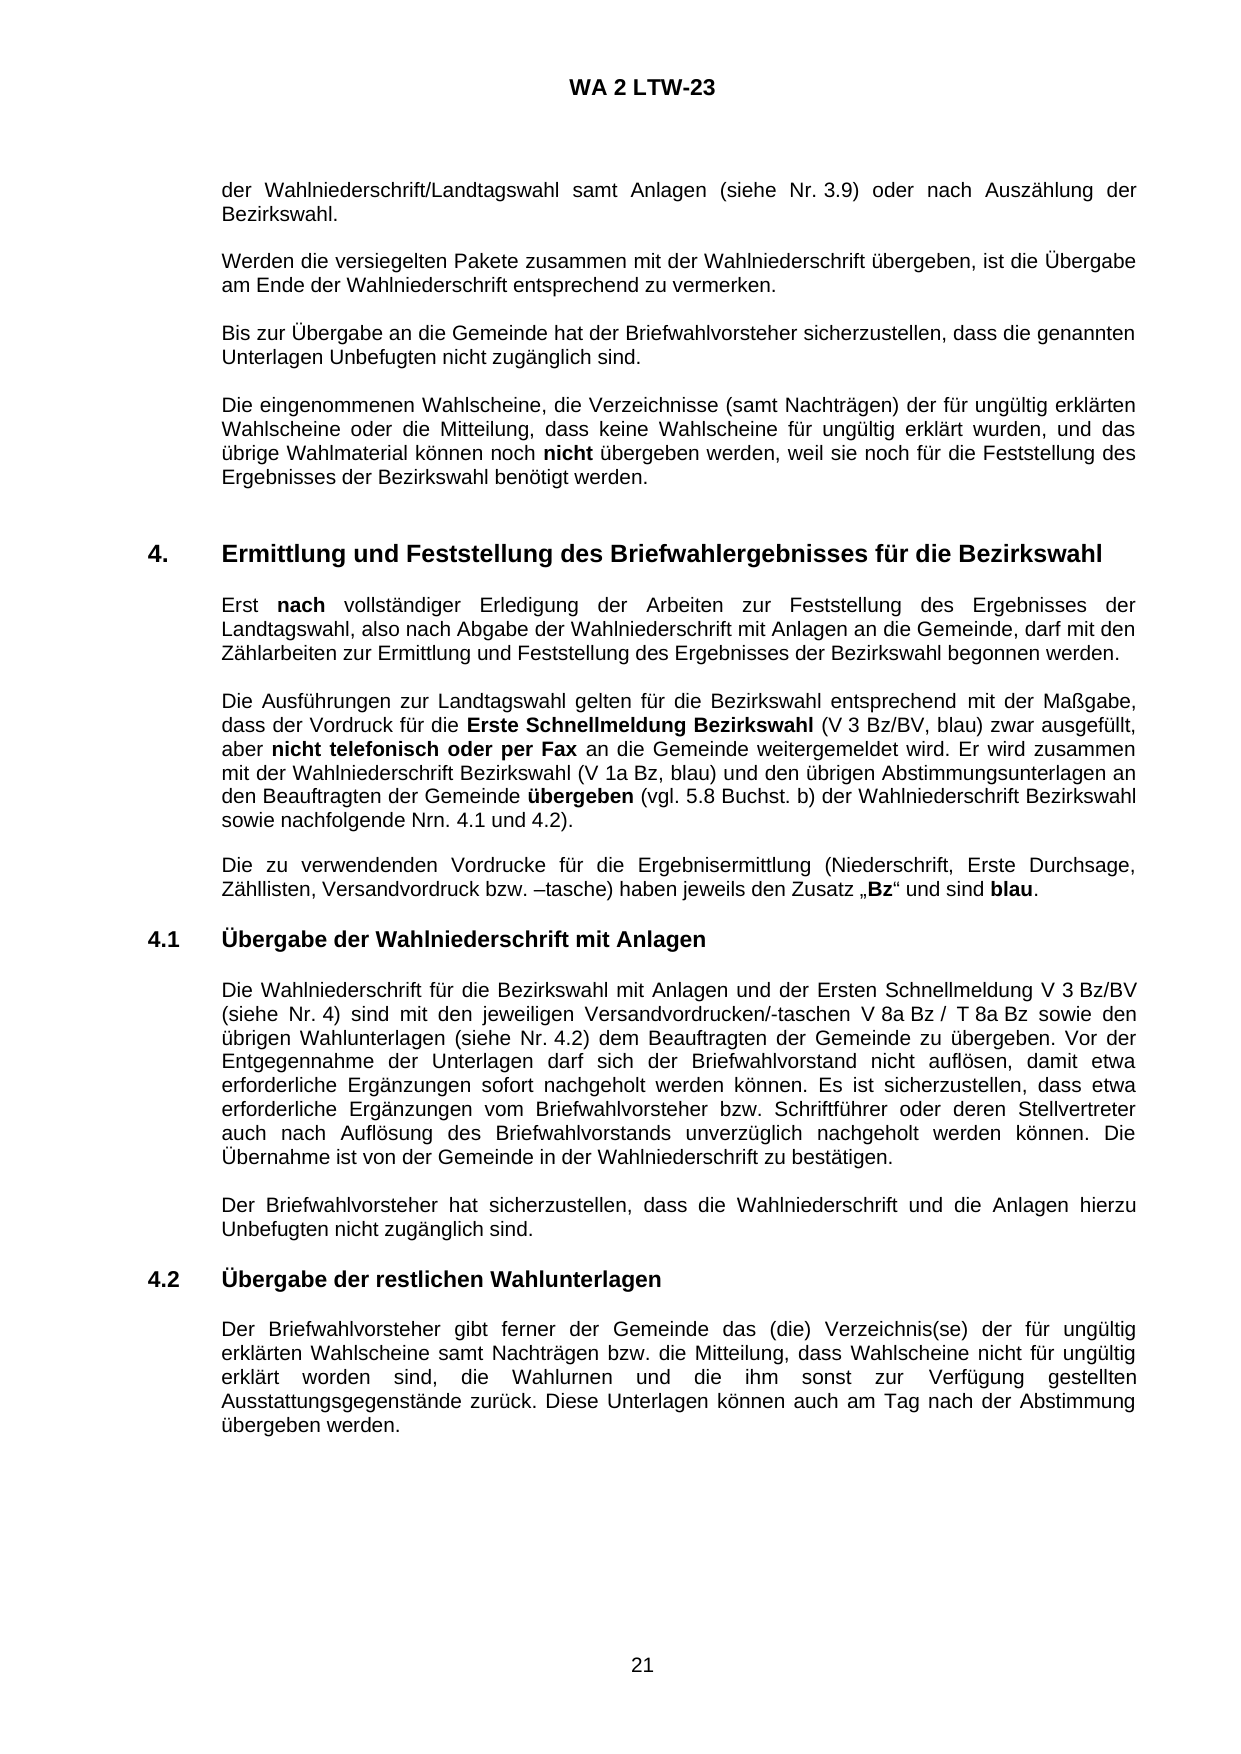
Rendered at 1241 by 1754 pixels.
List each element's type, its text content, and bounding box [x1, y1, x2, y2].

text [221, 177, 1137, 225]
subtitle 4.1 Übergabe der Wahlniederschrift mit Anlagen [148, 926, 1137, 952]
text Die Ausführungen zur Landtagswahl gelten für die Bezirkswahl entsprechend mit der Maßgabe, dass der Vordruck für die Erste Schnellmeldung Bezirkswahl (V 3 Bz/BV, blau) zwar ausgefüllt, aber nicht telefonisch oder per Fax an die Gemeinde weitergemeldet wird. Er wird zusammen mit der Wahlniederschrift Bezirkswahl (V 1a Bz, blau) und den übrigen Abstimmungsunterlagen an den Beauftragten der Gemeinde übergeben (vgl. 5.8 Buchst. b) der Wahlniederschrift Bezirkswahl sowie nachfolgende Nrn. 4.1 und 4.2). [221, 688, 1137, 832]
text Die Wahlniederschrift für die Bezirkswahl mit Anlagen und der Ersten Schnellmeldung V 3 Bz/BV (siehe Nr. 4) sind mit den jeweiligen Versandvordrucken/-taschen V 8a Bz / T 8a Bz sowie den übrigen Wahlunterlagen (siehe Nr. 4.2) dem Beauftragten der Gemeinde zu übergeben. Vor der Entgegennahme der Unterlagen darf sich der Briefwahlvorstand nicht auflösen, damit etwa erforderliche Ergänzungen sofort nachgeholt werden können. Es ist sicherzustellen, dass etwa erforderliche Ergänzungen vom Briefwahlvorsteher bzw. Schriftführer oder deren Stellvertreter auch nach Auflösung des Briefwahlvorstands unverzüglich nachgeholt werden können. Die Übernahme ist von der Gemeinde in der Wahlniederschrift zu bestätigen. [221, 977, 1137, 1169]
text Werden die versiegelten Pakete zusammen mit der Wahlniederschrift übergeben, ist die Übergabe am Ende der Wahlniederschrift entsprechend zu vermerken. [221, 249, 1137, 297]
text Der Briefwahlvorsteher hat sicherzustellen, dass die Wahlniederschrift und die Anlagen hierzu Unbefugten nicht zugänglich sind. [221, 1193, 1137, 1241]
text Die zu verwendenden Vordrucke für die Ergebnisermittlung (Niederschrift, Erste Durchsage, Zähllisten, Versandvordruck bzw. –tasche) haben jeweils den Zusatz „Bz“ und sind blau. [221, 853, 1137, 901]
subtitle 4. Ermittlung und Feststellung des Briefwahlergebnisses für die Bezirkswahl [148, 539, 1137, 568]
text Bis zur Übergabe an die Gemeinde hat der Briefwahlvorsteher sicherzustellen, dass die genannten Unterlagen Unbefugten nicht zugänglich sind. [221, 321, 1137, 369]
text Die eingenommenen Wahlscheine, die Verzeichnisse (samt Nachträgen) der für ungültig erklärten Wahlscheine oder die Mitteilung, dass keine Wahlscheine für ungültig erklärt wurden, und das übrige Wahlmaterial können noch nicht übergeben werden, weil sie noch für die Feststellung des Ergebnisses der Bezirkswahl benötigt werden. [221, 393, 1137, 489]
text Der Briefwahlvorsteher gibt ferner der Gemeinde das (die) Verzeichnis(se) der für ungültig erklärten Wahlscheine samt Nachträgen bzw. die Mitteilung, dass Wahlscheine nicht für ungültig erklärt worden sind, die Wahlurnen und die ihm sonst zur Verfügung gestellten Ausstattungsgegenstände zurück. Diese Unterlagen können auch am Tag nach der Abstimmung übergeben werden. [221, 1317, 1137, 1437]
subtitle 4.2 Übergabe der restlichen Wahlunterlagen [148, 1266, 1137, 1292]
text Erst nach vollständiger Erledigung der Arbeiten zur Feststellung des Ergebnisses der Landtagswahl, also nach Abgabe der Wahlniederschrift mit Anlagen an die Gemeinde, darf mit den Zählarbeiten zur Ermittlung und Feststellung des Ergebnisses der Bezirkswahl begonnen werden. [221, 593, 1137, 664]
